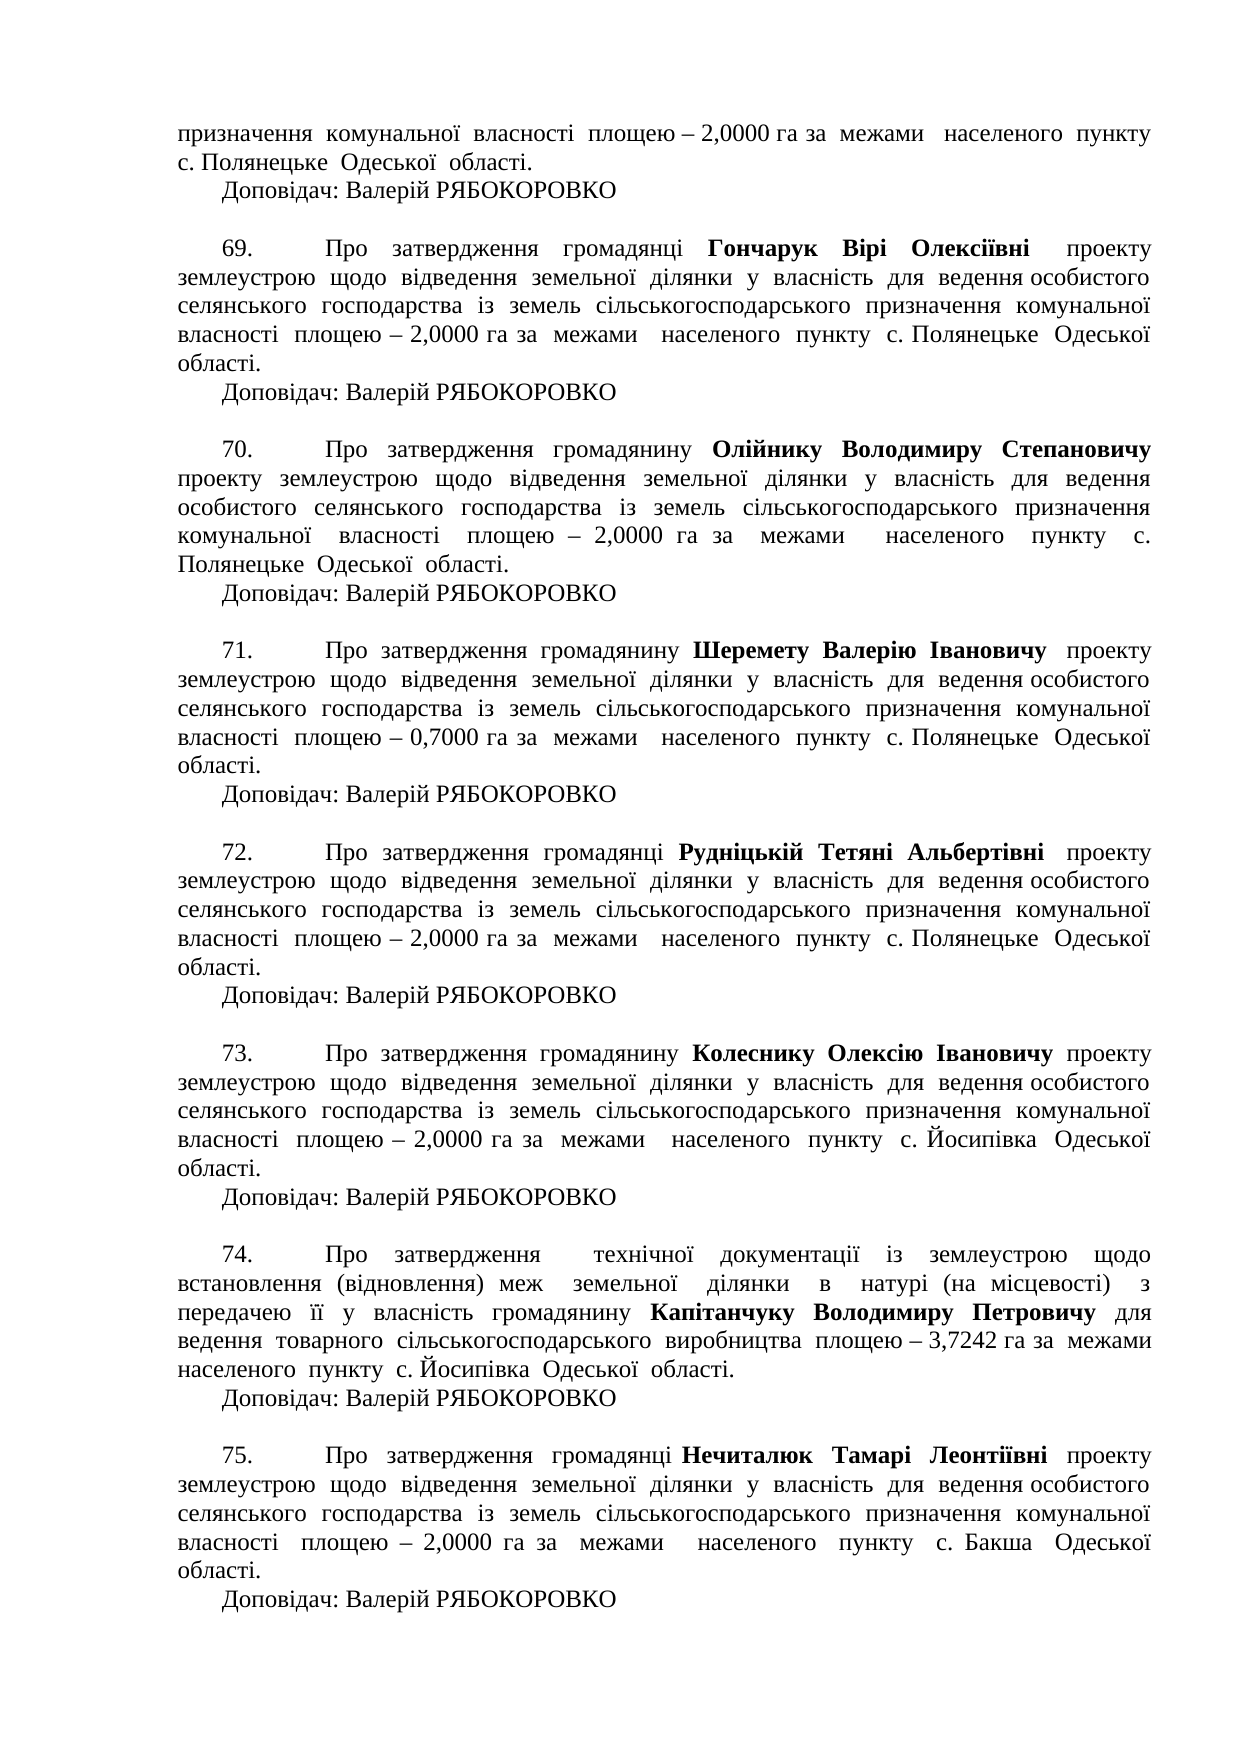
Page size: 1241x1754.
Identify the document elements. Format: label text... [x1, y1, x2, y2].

list Про затвердження громадянці Рудніцькій Тетяні Альбертівні проекту землеустрою щодо відведення земельної ділянки у власність для ведення особистого селянського господарства із земель сільськогосподарського призначення комунальної власності площею – 2,0000 га за межами населеного пункту с. Полянецьке Одеської області. [177, 837, 1152, 981]
text Доповідач: Валерій РЯБОКОРОВКО [177, 176, 1152, 204]
text Доповідач: Валерій РЯБОКОРОВКО [177, 377, 1152, 406]
list Про затвердження громадянину Олійнику Володимиру Степановичу проекту землеустрою щодо відведення земельної ділянки у власність для ведення особистого селянського господарства із земель сільськогосподарського призначення комунальної власності площею – 2,0000 га за межами населеного пункту с. Полянецьке Одеської області. [177, 434, 1152, 578]
list Про затвердження громадянину Шеремету Валерію Івановичу проекту землеустрою щодо відведення земельної ділянки у власність для ведення особистого селянського господарства із земель сільськогосподарського призначення комунальної власності площею – 0,7000 га за межами населеного пункту с. Полянецьке Одеської області. [177, 636, 1152, 779]
list Про затвердження громадянці Нечиталюк Тамарі Леонтіївні проекту землеустрою щодо відведення земельної ділянки у власність для ведення особистого селянського господарства із земель сільськогосподарського призначення комунальної власності площею – 2,0000 га за межами населеного пункту с. Бакша Одеської області. [177, 1441, 1152, 1584]
text Доповідач: Валерій РЯБОКОРОВКО [177, 1383, 1152, 1412]
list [177, 118, 1152, 176]
text Доповідач: Валерій РЯБОКОРОВКО [177, 779, 1152, 808]
list Про затвердження громадянці Гончарук Вірі Олексіївні проекту землеустрою щодо відведення земельної ділянки у власність для ведення особистого селянського господарства із земель сільськогосподарського призначення комунальної власності площею – 2,0000 га за межами населеного пункту с. Полянецьке Одеської області. [177, 233, 1152, 377]
list Про затвердження технічної документації із землеустрою щодо встановлення (відновлення) меж земельної ділянки в натурі (на місцевості) з передачею її у власність громадянину Капітанчуку Володимиру Петровичу для ведення товарного сільськогосподарського виробництва площею – 3,7242 га за межами населеного пункту с. Йосипівка Одеської області. [177, 1239, 1152, 1383]
text Доповідач: Валерій РЯБОКОРОВКО [177, 981, 1152, 1009]
text Доповідач: Валерій РЯБОКОРОВКО [177, 1584, 1152, 1613]
text Доповідач: Валерій РЯБОКОРОВКО [177, 1182, 1152, 1211]
text Доповідач: Валерій РЯБОКОРОВКО [177, 578, 1152, 607]
list Про затвердження громадянину Колеснику Олексію Івановичу проекту землеустрою щодо відведення земельної ділянки у власність для ведення особистого селянського господарства із земель сільськогосподарського призначення комунальної власності площею – 2,0000 га за межами населеного пункту с. Йосипівка Одеської області. [177, 1038, 1152, 1182]
